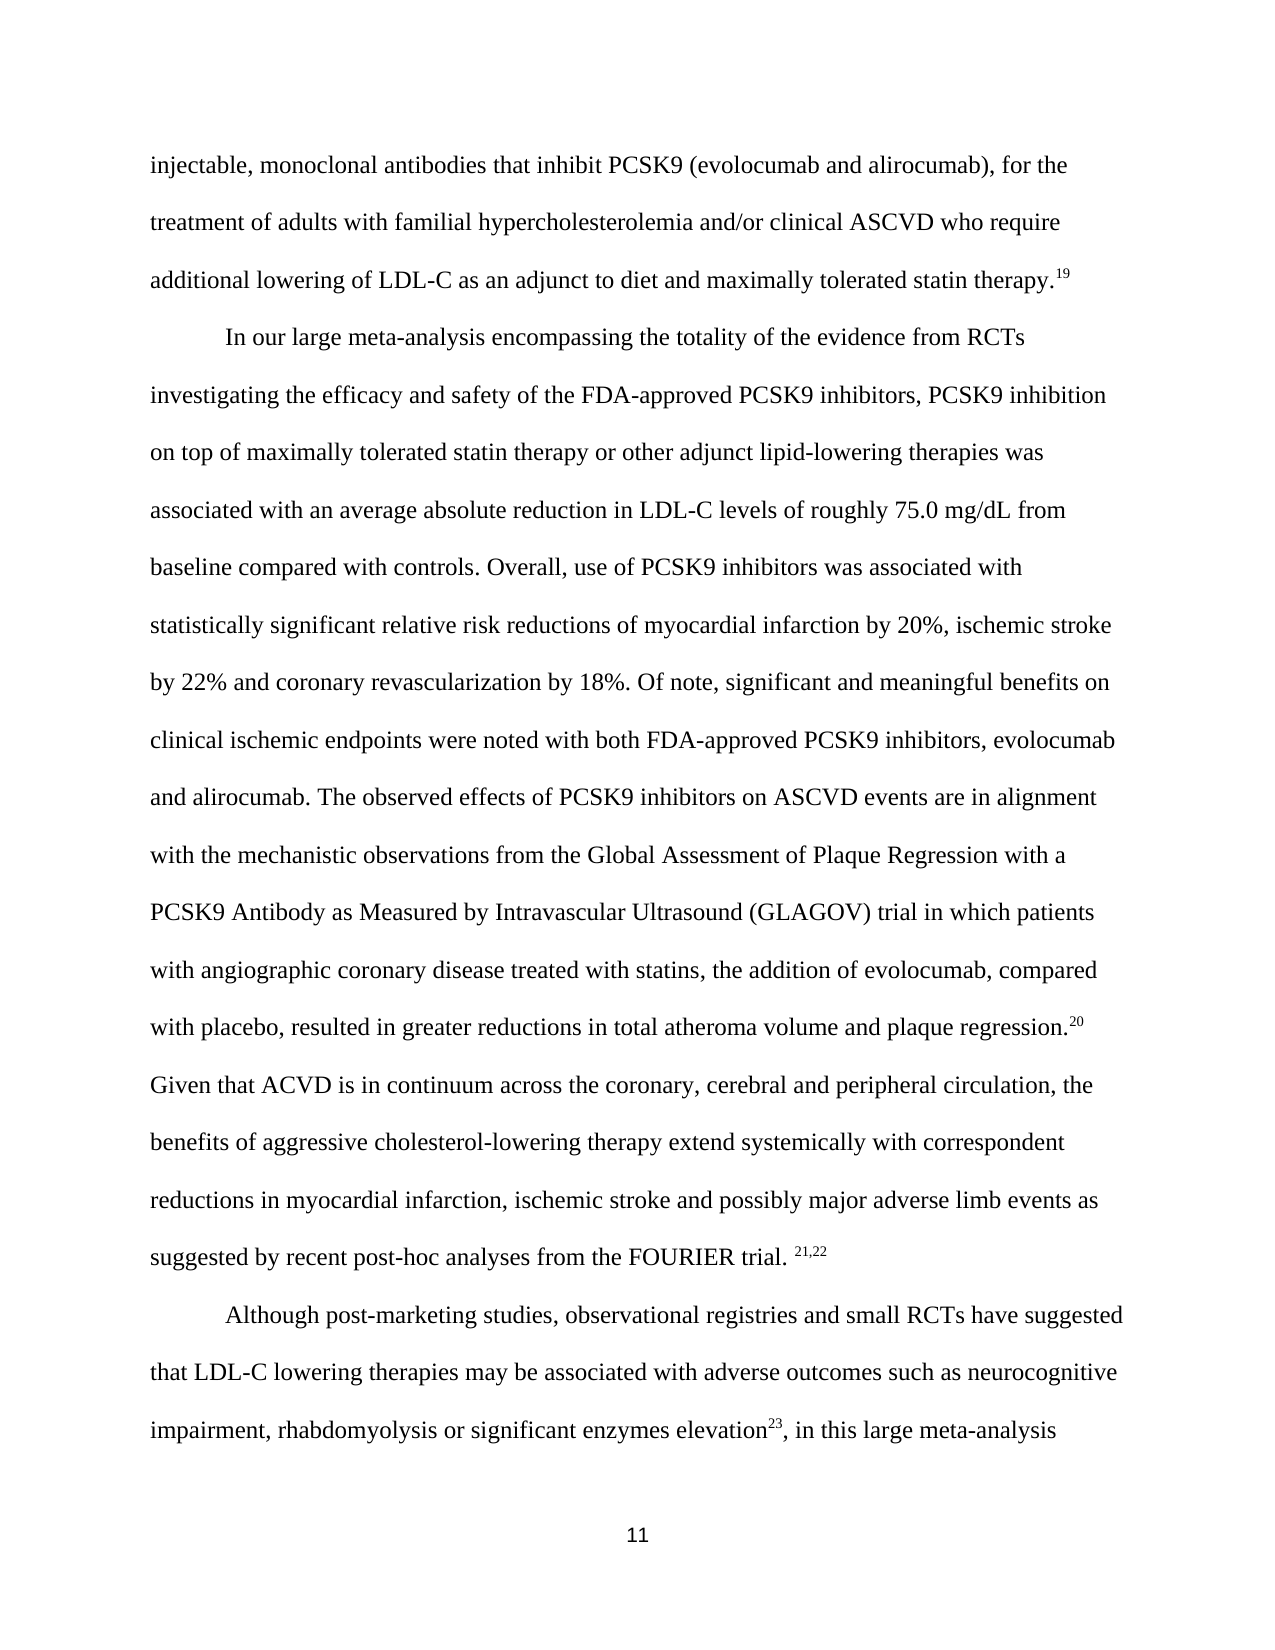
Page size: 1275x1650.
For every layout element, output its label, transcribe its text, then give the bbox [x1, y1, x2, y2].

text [150, 1300, 1125, 1444]
text In our large meta-analysis encompassing the totality of the evidence from RCTs investigating the efficacy and safety of the FDA-approved PCSK9 inhibitors, PCSK9 inhibition on top of maximally tolerated statin therapy or other adjunct lipid-lowering therapies was associated with an average absolute reduction in LDL-C levels of roughly 75.0 mg/dL from baseline compared with controls. Overall, use of PCSK9 inhibitors was associated with statistically significant relative risk reductions of myocardial infarction by 20%, ischemic stroke by 22% and coronary revascularization by 18%. Of note, significant and meaningful benefits on clinical ischemic endpoints were noted with both FDA-approved PCSK9 inhibitors, evolocumab and alirocumab. The observed effects of PCSK9 inhibitors on ASCVD events are in alignment with the mechanistic observations from the Global Assessment of Plaque Regression with a PCSK9 Antibody as Measured by Intravascular Ultrasound (GLAGOV) trial in which patients with angiographic coronary disease treated with statins, the addition of evolocumab, compared with placebo, resulted in greater reductions in total atheroma volume and plaque regression.20 Given that ACVD is in continuum across the coronary, cerebral and peripheral circulation, the benefits of aggressive cholesterol-lowering therapy extend systemically with correspondent reductions in myocardial infarction, ischemic stroke and possibly major adverse limb events as suggested by recent post-hoc analyses from the FOURIER trial. 21,22 [150, 322, 1125, 1271]
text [150, 150, 1125, 294]
